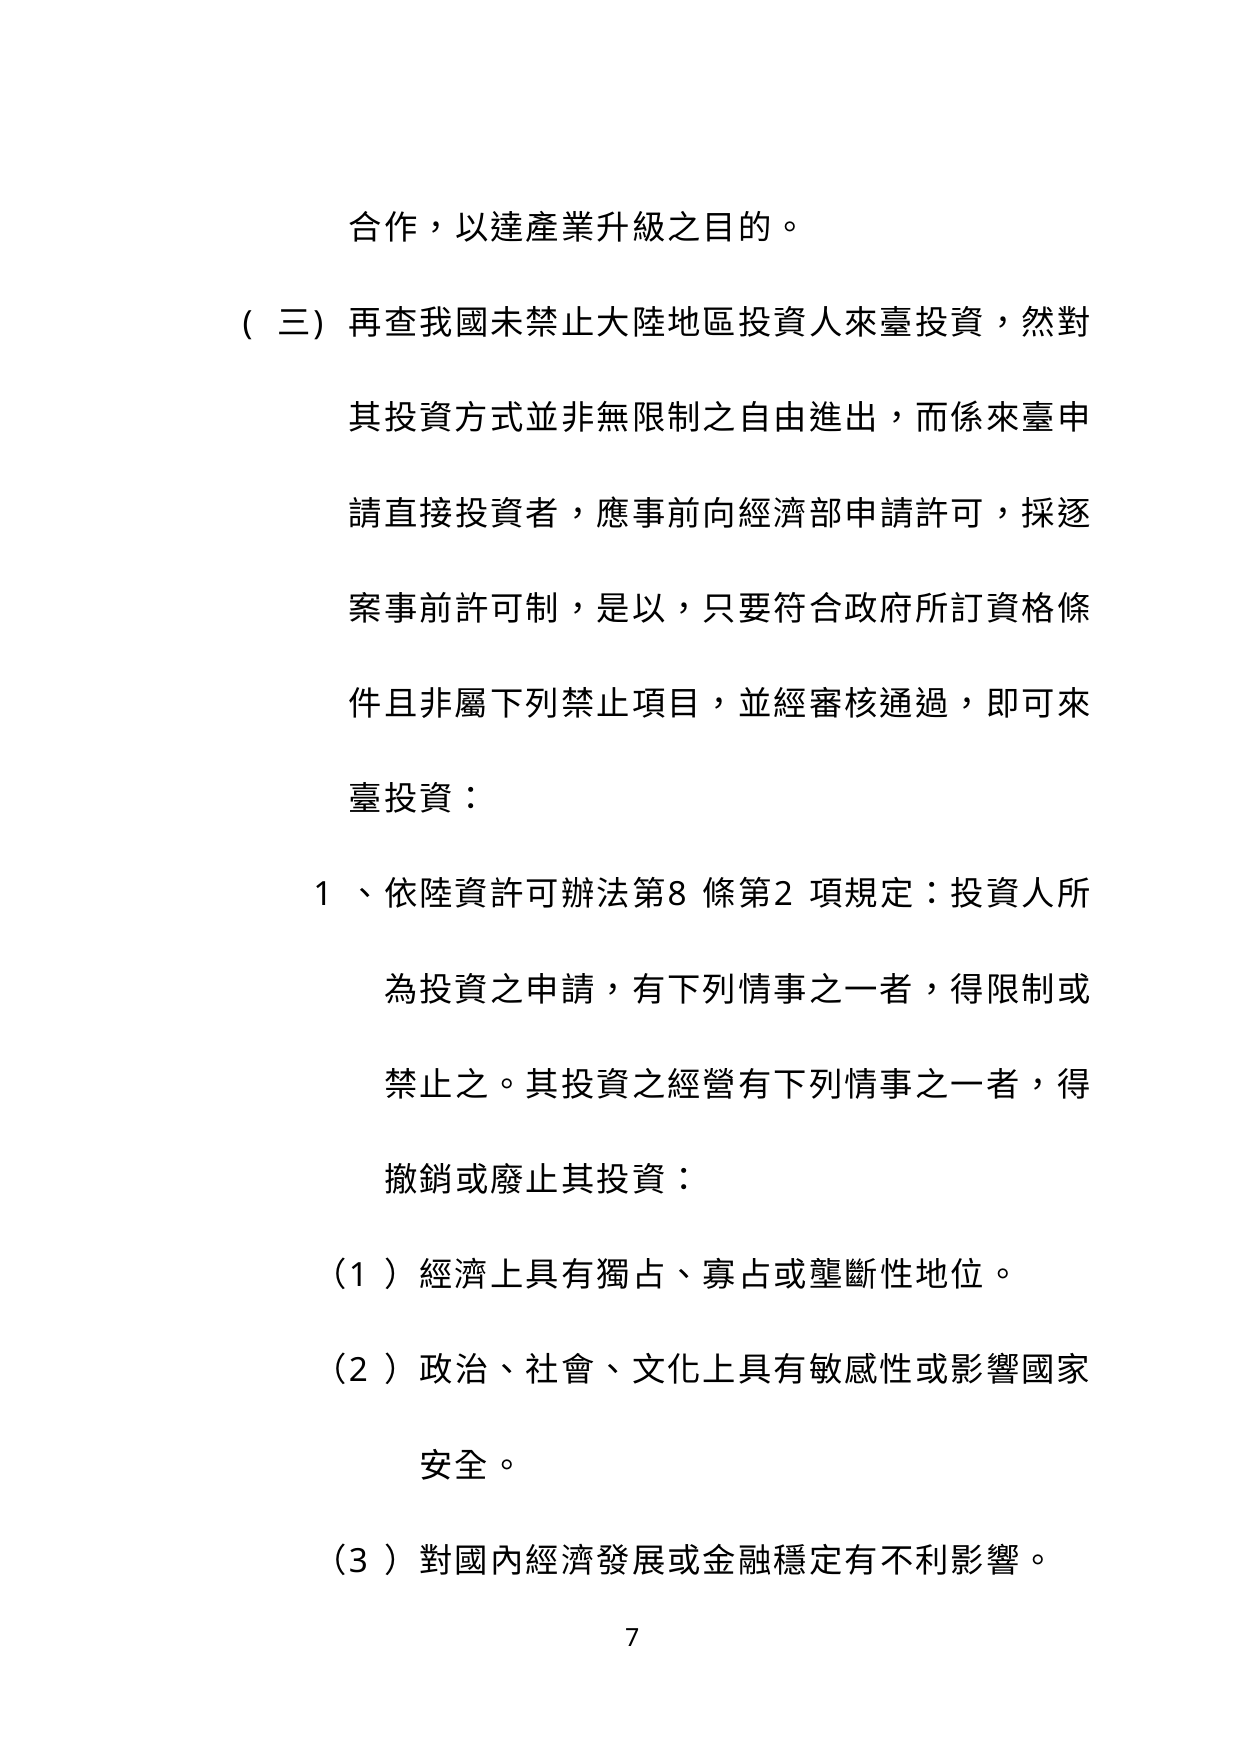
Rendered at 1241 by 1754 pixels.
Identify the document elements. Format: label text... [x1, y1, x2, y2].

subtitle 經濟上具有獨占、寡占或壟斷性地位。 [301, 1224, 1092, 1320]
subtitle 對國內經濟發展或金融穩定有不利影響。 [301, 1510, 1092, 1605]
subtitle 再查我國未禁止大陸地區投資人來臺投資，然對其投資方式並非無限制之自由進出，而係來臺申請直接投資者，應事前向經濟部申請許可，採逐案事前許可制，是以，只要符合政府所訂資格條件且非屬下列禁止項目，並經審核通過，即可來臺投資： [242, 272, 1092, 844]
subtitle 依陸資許可辦法第8條第2項規定：投資人所為投資之申請，有下列情事之一者，得限制或禁止之。其投資之經營有下列情事之一者，得撤銷或廢止其投資： [296, 844, 1092, 1224]
subtitle 政治、社會、文化上具有敏感性或影響國家安全。 [301, 1320, 1092, 1510]
